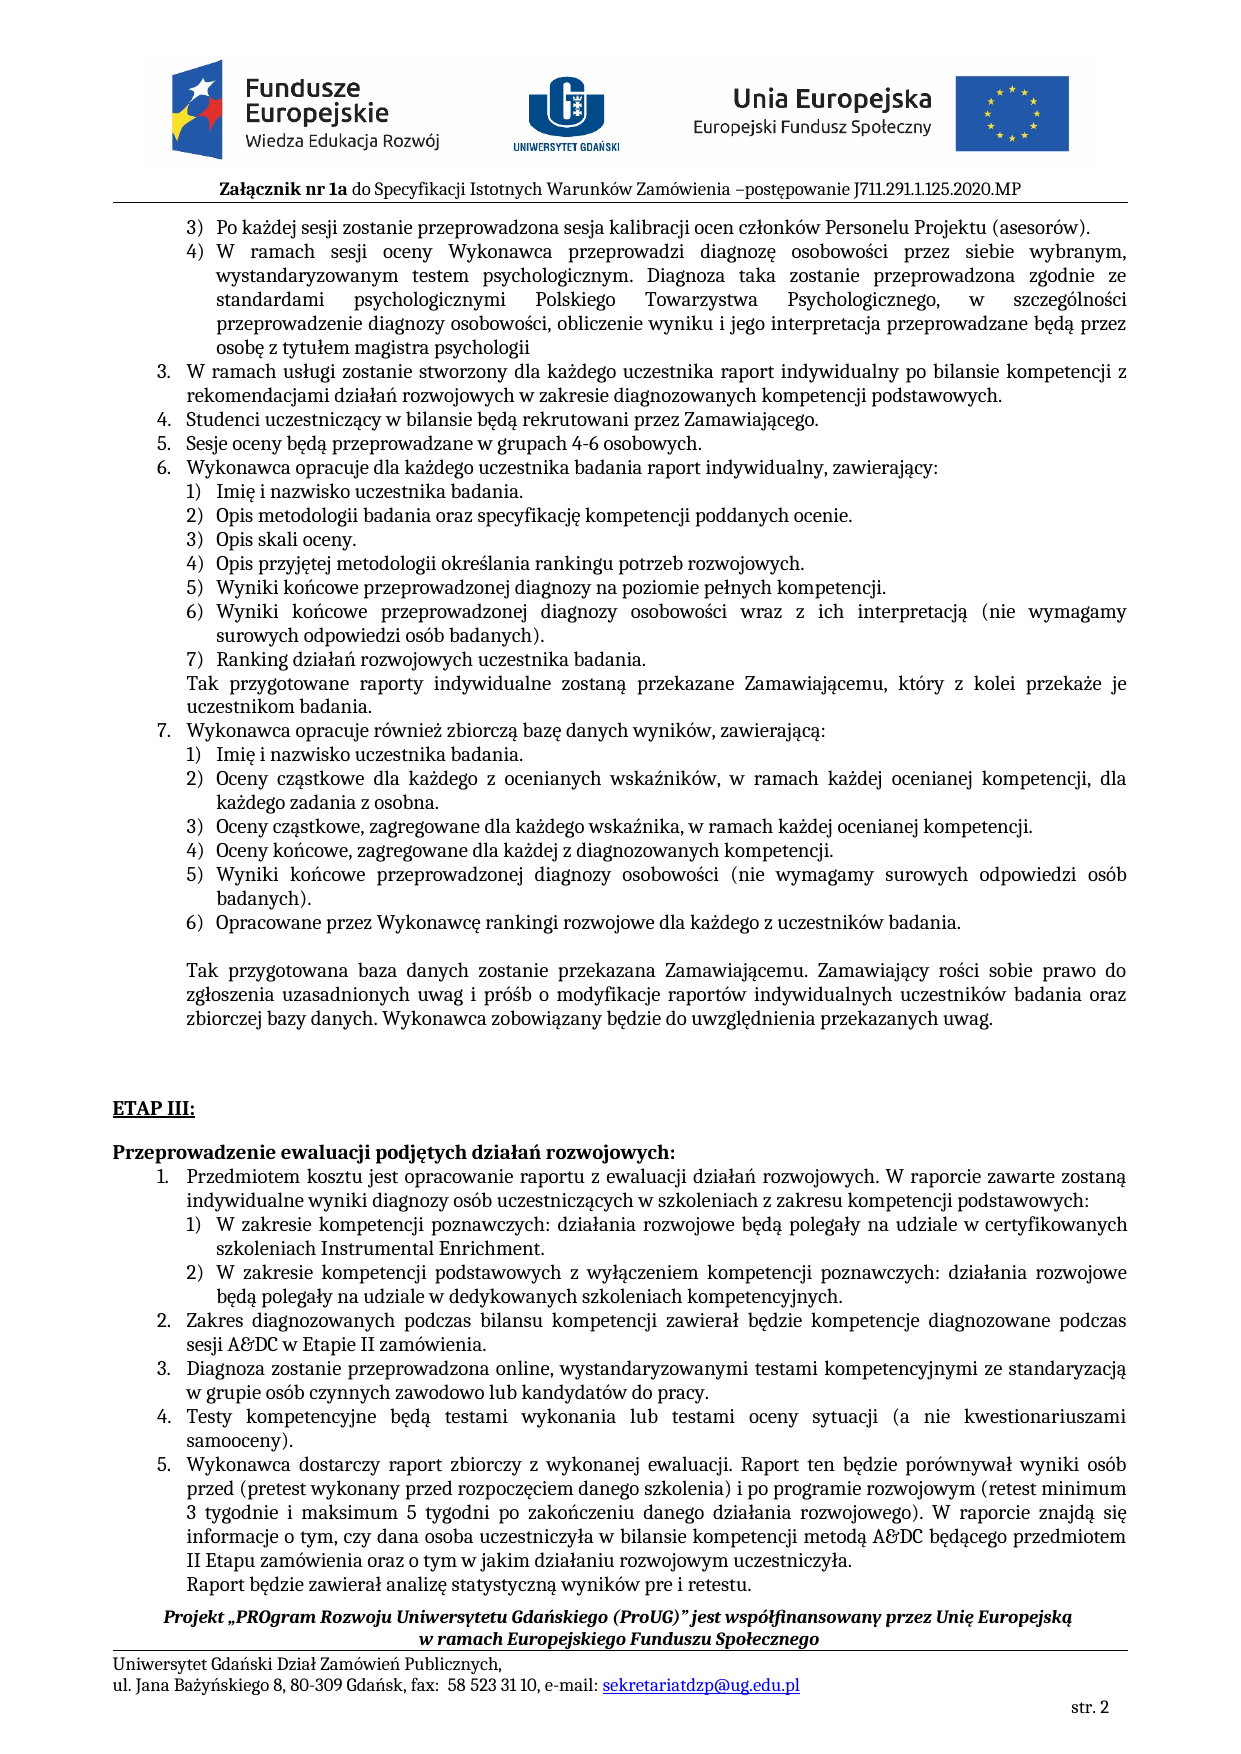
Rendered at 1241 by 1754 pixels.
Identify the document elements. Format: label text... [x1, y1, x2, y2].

list W ramach usługi zostanie stworzony dla każdego uczestnika raport indywidualny po bilansie kompetencji z rekomendacjami działań rozwojowych w zakresie diagnozowanych kompetencji podstawowych. [157, 360, 1128, 408]
list Wyniki końcowe przeprowadzonej diagnozy osobowości wraz z ich interpretacją (nie wymagamy surowych odpowiedzi osób badanych). [186, 599, 1128, 647]
list Imię i nazwisko uczestnika badania. [186, 743, 1128, 767]
list Sesje oceny będą przeprowadzane w grupach 4-6 osobowych. [157, 432, 1128, 456]
list Tak przygotowana baza danych zostanie przekazana Zamawiającemu. Zamawiający rości sobie prawo do zgłoszenia uzasadnionych uwag i próśb o modyfikacje raportów indywidualnych uczestników badania oraz zbiorczej bazy danych. Wykonawca zobowiązany będzie do uwzględnienia przekazanych uwag. [186, 959, 1128, 1031]
list Wykonawca opracuje również zbiorczą bazę danych wyników, zawierającą: [157, 719, 1128, 743]
list Opracowane przez Wykonawcę rankingi rozwojowe dla każdego z uczestników badania. [186, 911, 1128, 935]
list W ramach sesji oceny Wykonawca przeprowadzi diagnozę osobowości przez siebie wybranym, wystandaryzowanym testem psychologicznym. Diagnoza taka zostanie przeprowadzona zgodnie ze standardami psychologicznymi Polskiego Towarzystwa Psychologicznego, w szczególności przeprowadzenie diagnozy osobowości, obliczenie wyniku i jego interpretacja przeprowadzane będą przez osobę z tytułem magistra psychologii [186, 240, 1128, 360]
list Wyniki końcowe przeprowadzonej diagnozy osobowości (nie wymagamy surowych odpowiedzi osób badanych). [186, 863, 1128, 911]
list Tak przygotowane raporty indywidualne zostaną przekazane Zamawiającemu, który z kolei przekaże je uczestnikom badania. [186, 671, 1128, 719]
list Ranking działań rozwojowych uczestnika badania. [186, 647, 1128, 671]
list Opis skali oceny. [186, 527, 1128, 551]
list W zakresie kompetencji poznawczych: działania rozwojowe będą polegały na udziale w certyfikowanych szkoleniach Instrumental Enrichment. [186, 1213, 1128, 1261]
list Opis przyjętej metodologii określania rankingu potrzeb rozwojowych. [186, 551, 1128, 575]
list W zakresie kompetencji podstawowych z wyłączeniem kompetencji poznawczych: działania rozwojowe będą polegały na udziale w dedykowanych szkoleniach kompetencyjnych. [186, 1261, 1128, 1309]
list Wyniki końcowe przeprowadzonej diagnozy na poziomie pełnych kompetencji. [186, 575, 1128, 599]
text ETAP III: [112, 1096, 1128, 1120]
list Studenci uczestniczący w bilansie będą rekrutowani przez Zamawiającego. [157, 408, 1128, 432]
list Przedmiotem kosztu jest opracowanie raportu z ewaluacji działań rozwojowych. W raporcie zawarte zostaną indywidualne wyniki diagnozy osób uczestniczących w szkoleniach z zakresu kompetencji podstawowych: [157, 1165, 1128, 1213]
list Oceny cząstkowe dla każdego z ocenianych wskaźników, w ramach każdej ocenianej kompetencji, dla każdego zadania z osobna. [186, 767, 1128, 815]
list Wykonawca opracuje dla każdego uczestnika badania raport indywidualny, zawierający: [157, 456, 1128, 479]
list Opis metodologii badania oraz specyfikację kompetencji poddanych ocenie. [186, 503, 1128, 527]
list Oceny końcowe, zagregowane dla każdej z diagnozowanych kompetencji. [186, 839, 1128, 863]
list Imię i nazwisko uczestnika badania. [186, 479, 1128, 503]
picture [147, 55, 1093, 167]
list Wykonawca dostarczy raport zbiorczy z wykonanej ewaluacji. Raport ten będzie porównywał wyniki osób przed (pretest wykonany przed rozpoczęciem danego szkolenia) i po programie rozwojowym (retest minimum 3 tygodnie i maksimum 5 tygodni po zakończeniu danego działania rozwojowego). W raporcie znajdą się informacje o tym, czy dana osoba uczestniczyła w bilansie kompetencji metodą A&DC będącego przedmiotem II Etapu zamówienia oraz o tym w jakim działaniu rozwojowym uczestniczyła. [157, 1452, 1128, 1572]
list Raport będzie zawierał analizę statystyczną wyników pre i retestu. [172, 1572, 1128, 1596]
list Oceny cząstkowe, zagregowane dla każdego wskaźnika, w ramach każdej ocenianej kompetencji. [186, 815, 1128, 839]
list Testy kompetencyjne będą testami wykonania lub testami oceny sytuacji (a nie kwestionariuszami samooceny). [157, 1404, 1128, 1452]
text Przeprowadzenie ewaluacji podjętych działań rozwojowych: [112, 1141, 1128, 1165]
list Zakres diagnozowanych podczas bilansu kompetencji zawierał będzie kompetencje diagnozowane podczas sesji A&DC w Etapie II zamówienia. [157, 1309, 1128, 1357]
list Diagnoza zostanie przeprowadzona online, wystandaryzowanymi testami kompetencyjnymi ze standaryzacją w grupie osób czynnych zawodowo lub kandydatów do pracy. [157, 1357, 1128, 1404]
list Po każdej sesji zostanie przeprowadzona sesja kalibracji ocen członków Personelu Projektu (asesorów). [186, 216, 1128, 240]
